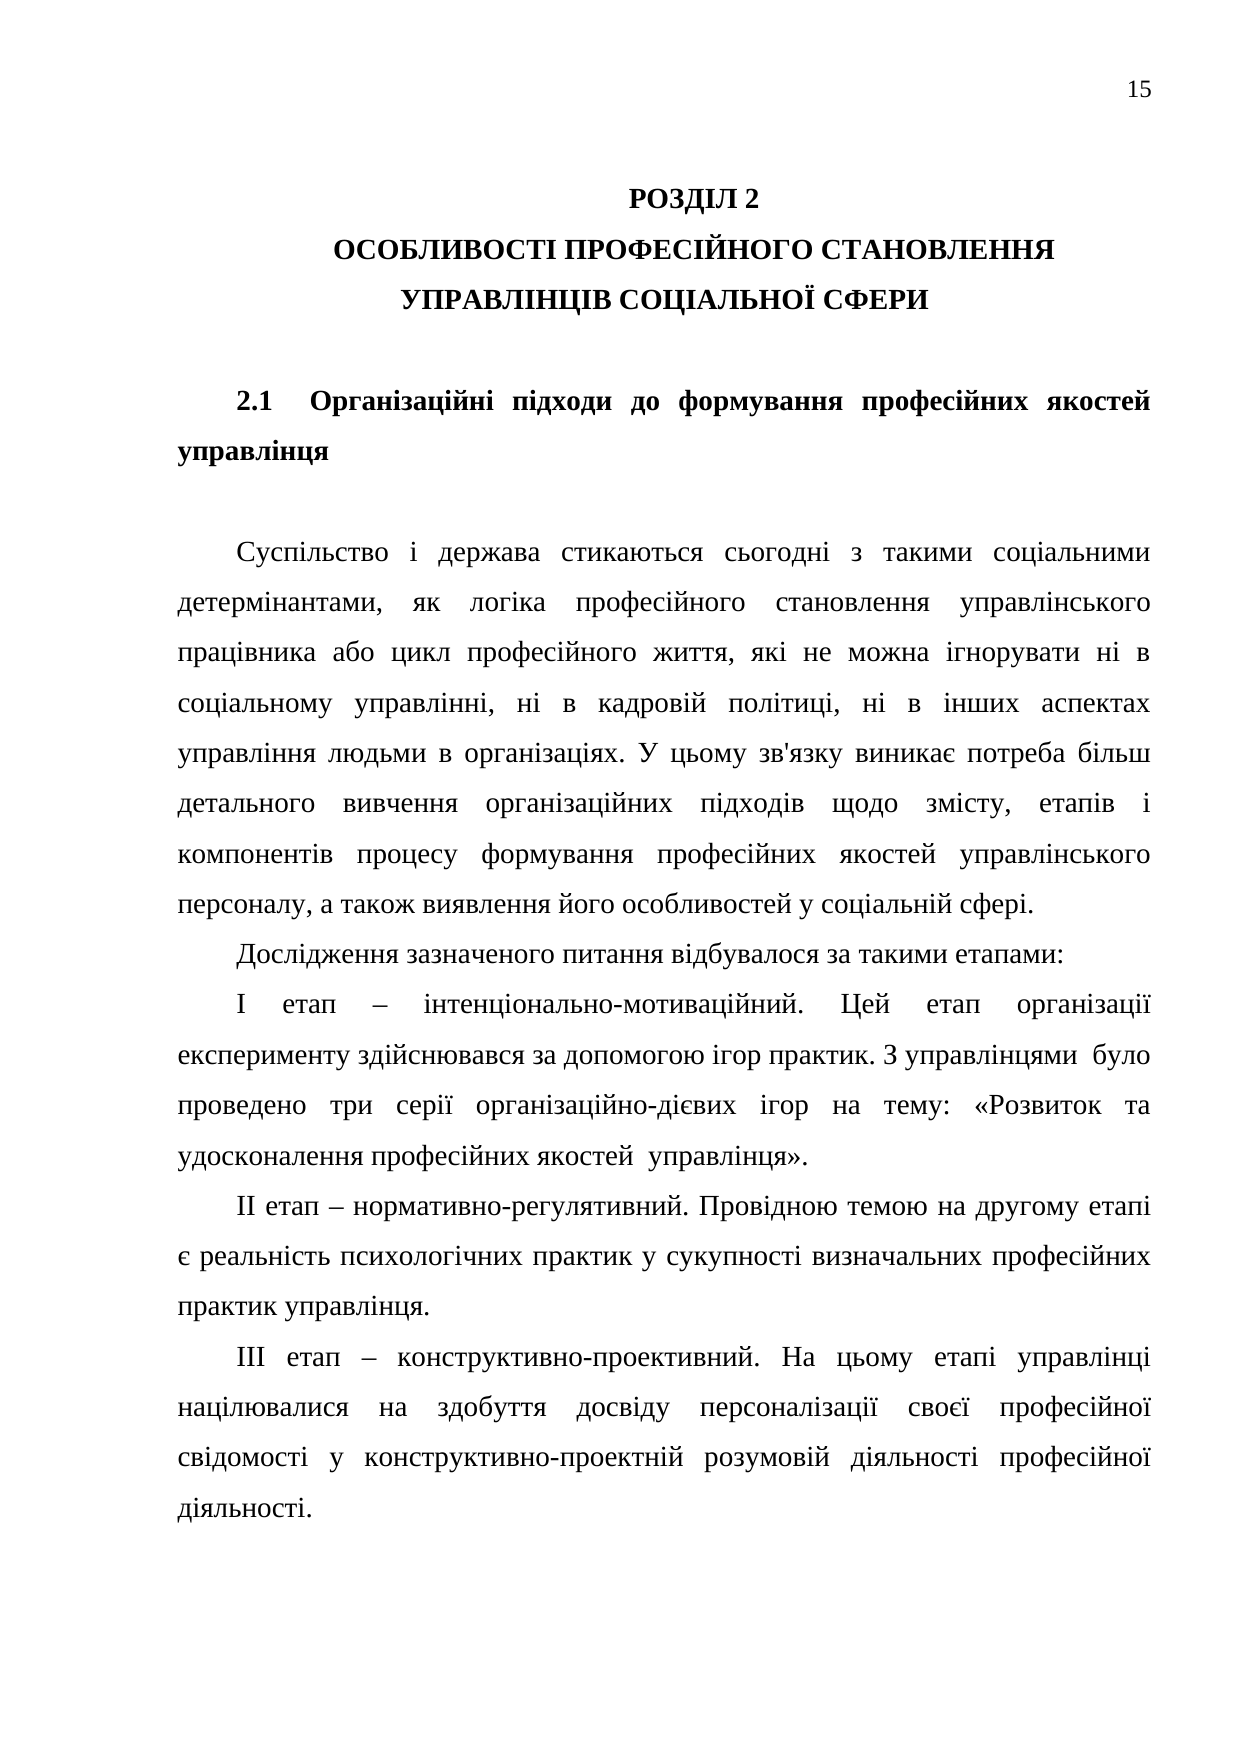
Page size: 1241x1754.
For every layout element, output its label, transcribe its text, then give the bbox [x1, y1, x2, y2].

text ОСОБЛИВОСТІ ПРОФЕСІЙНОГО СТАНОВЛЕННЯ УПРАВЛІНЦІВ СОЦІАЛЬНОЇ СФЕРИ [177, 232, 1152, 316]
text 2.1 Організаційні підходи до формування професійних якостей управлінця [177, 383, 1152, 467]
text III етап – конструктивно-проективний. На цьому етапі управлінці націлювалися на здобуття досвіду персоналізації своєї професійної свідомості у конструктивно-проектній розумовій діяльності професійної діяльності. [177, 1339, 1152, 1523]
text I етап – інтенціонально-мотиваційний. Цей етап організації експерименту здійснювався за допомогою ігор практик. З управлінцями було проведено три серії організаційно-дієвих ігор на тему: «Розвиток та удосконалення професійних якостей управлінця». [177, 987, 1152, 1171]
text РОЗДІЛ 2 [177, 182, 1152, 215]
text Суспільство і держава стикаються сьогодні з такими соціальними детермінантами, як логіка професійного становлення управлінського працівника або цикл професійного життя, які не можна ігнорувати ні в соціальному управлінні, ні в кадровій політиці, ні в інших аспектах управління людьми в організаціях. У цьому зв'язку виникає потреба більш детального вивчення організаційних підходів щодо змісту, етапів і компонентів процесу формування професійних якостей управлінського персоналу, а також виявлення його особливостей у соціальній сфері. [177, 534, 1152, 919]
text Дослідження зазначеного питання відбувалося за такими етапами: [177, 936, 1152, 970]
text II етап – нормативно-регулятивний. Провідною темою на другому етапі є реальність психологічних практик у сукупності визначальних професійних практик управлінця. [177, 1188, 1152, 1322]
